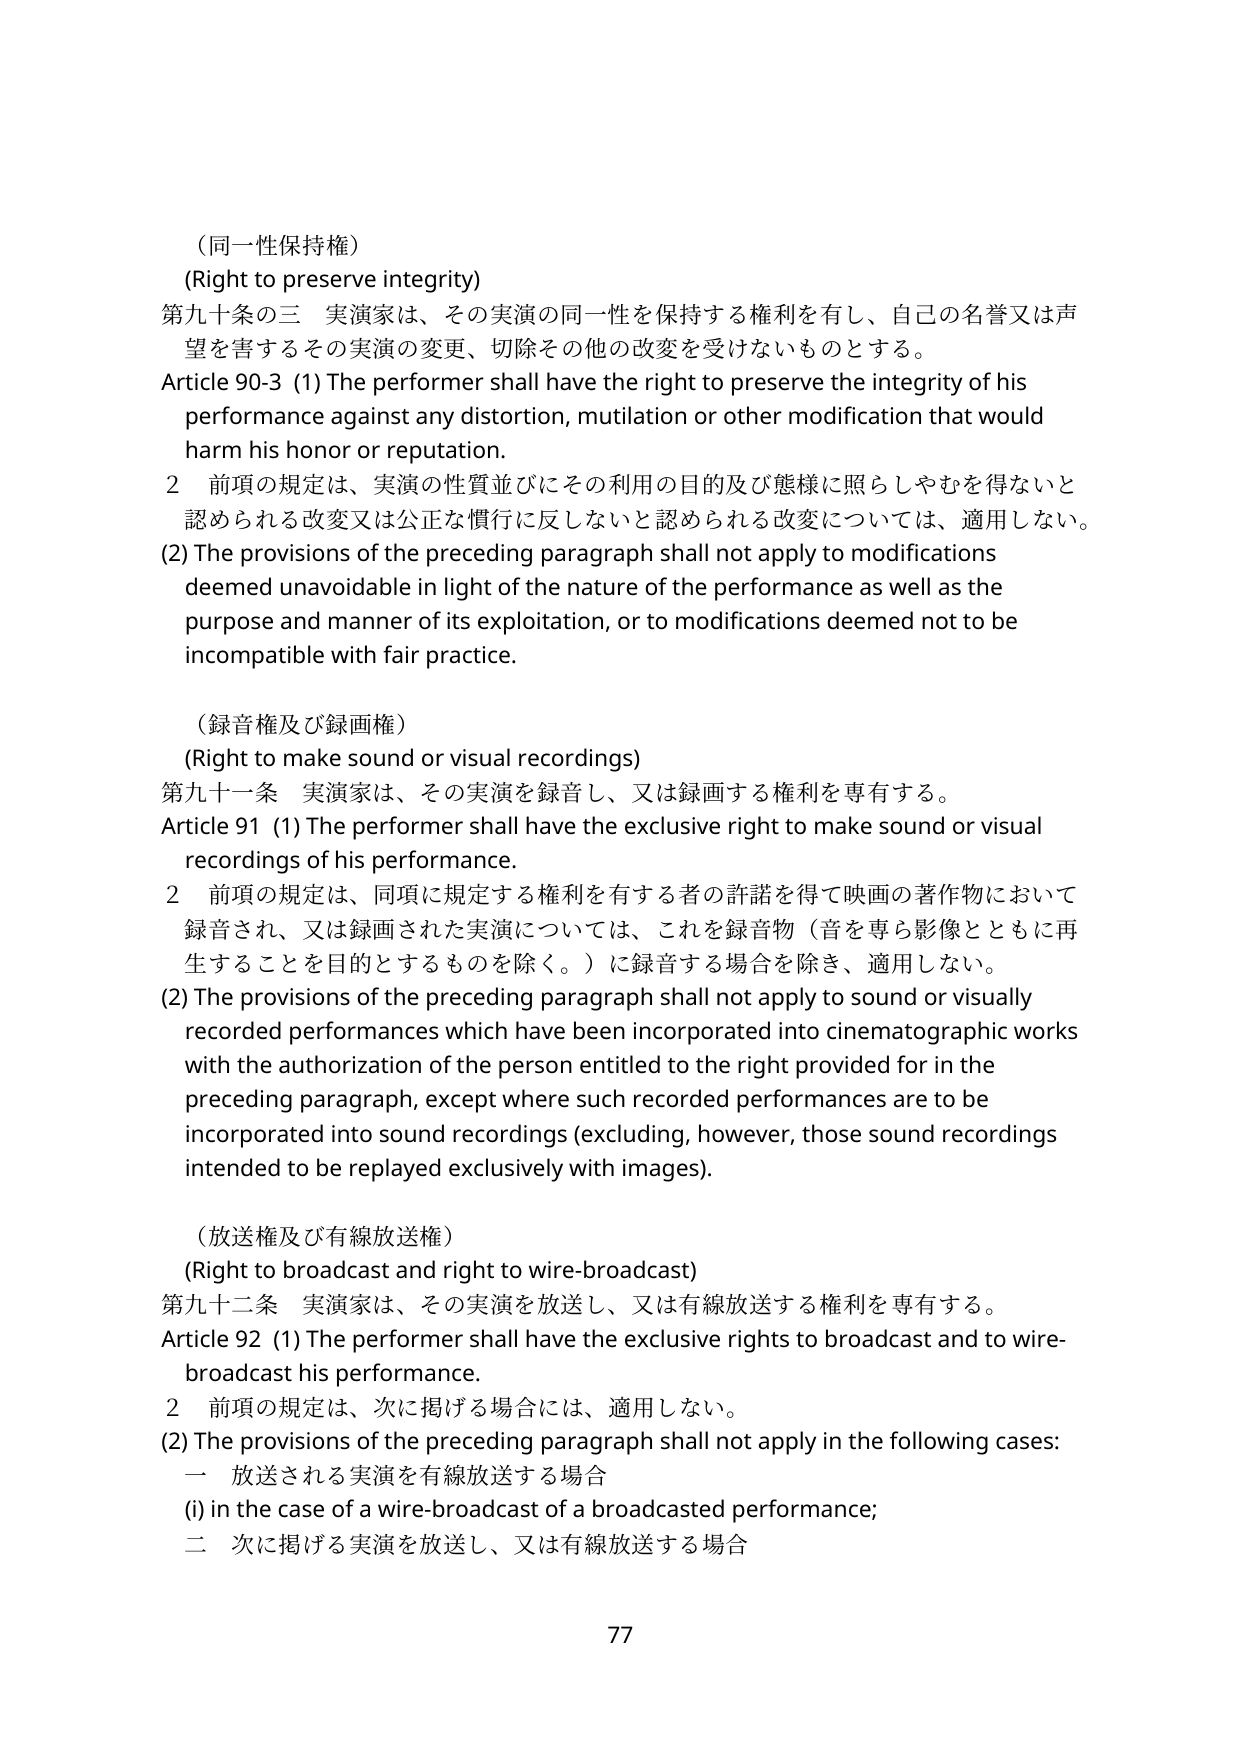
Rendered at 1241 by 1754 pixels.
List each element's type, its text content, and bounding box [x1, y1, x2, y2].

text (Right to preserve integrity) [184, 262, 1079, 296]
text 一 放送される実演を有線放送する場合 [184, 1458, 1079, 1492]
text (2) The provisions of the preceding paragraph shall not apply to sound or visually recorded performances which have been incorporated into cinematographic works with the authorization of the person entitled to the right provided for in the preceding paragraph, except where such recorded performances are to be incorporated into sound recordings (excluding, however, those sound recordings intended to be replayed exclusively with images). [161, 979, 1079, 1184]
text Article 91 (1) The performer shall have the exclusive right to make sound or visual recordings of his performance. [161, 809, 1079, 877]
text （録音権及び録画権） [184, 706, 1079, 740]
text 第九十二条 実演家は、その実演を放送し、又は有線放送する権利を専有する。 [161, 1287, 1079, 1321]
text （放送権及び有線放送権） [184, 1219, 1079, 1253]
text 二 次に掲げる実演を放送し、又は有線放送する場合 [184, 1526, 1079, 1560]
text ２ 前項の規定は、同項に規定する権利を有する者の許諾を得て映画の著作物において録音され、又は録画された実演については、これを録音物（音を専ら影像とともに再生することを目的とするものを除く。）に録音する場合を除き、適用しない。 [161, 877, 1079, 979]
text (2) The provisions of the preceding paragraph shall not apply to modifications deemed unavoidable in light of the nature of the performance as well as the purpose and manner of its exploitation, or to modifications deemed not to be incompatible with fair practice. [161, 535, 1079, 672]
text (Right to make sound or visual recordings) [184, 740, 1079, 774]
text 第九十条の三 実演家は、その実演の同一性を保持する権利を有し、自己の名誉又は声望を害するその実演の変更、切除その他の改変を受けないものとする。 [161, 296, 1079, 364]
text (2) The provisions of the preceding paragraph shall not apply in the following cases: [161, 1424, 1079, 1458]
text （同一性保持権） [184, 228, 1079, 262]
text 第九十一条 実演家は、その実演を録音し、又は録画する権利を専有する。 [161, 774, 1079, 809]
text ２ 前項の規定は、実演の性質並びにその利用の目的及び態様に照らしやむを得ないと認められる改変又は公正な慣行に反しないと認められる改変については、適用しない。 [161, 467, 1079, 535]
text Article 90-3 (1) The performer shall have the right to preserve the integrity of his performance against any distortion, mutilation or other modification that would harm his honor or reputation. [161, 364, 1079, 467]
text ２ 前項の規定は、次に掲げる場合には、適用しない。 [161, 1389, 1079, 1424]
text (Right to broadcast and right to wire-broadcast) [184, 1253, 1079, 1287]
text (i) in the case of a wire-broadcast of a broadcasted performance; [184, 1492, 1079, 1526]
text Article 92 (1) The performer shall have the exclusive rights to broadcast and to wire-broadcast his performance. [161, 1321, 1079, 1389]
